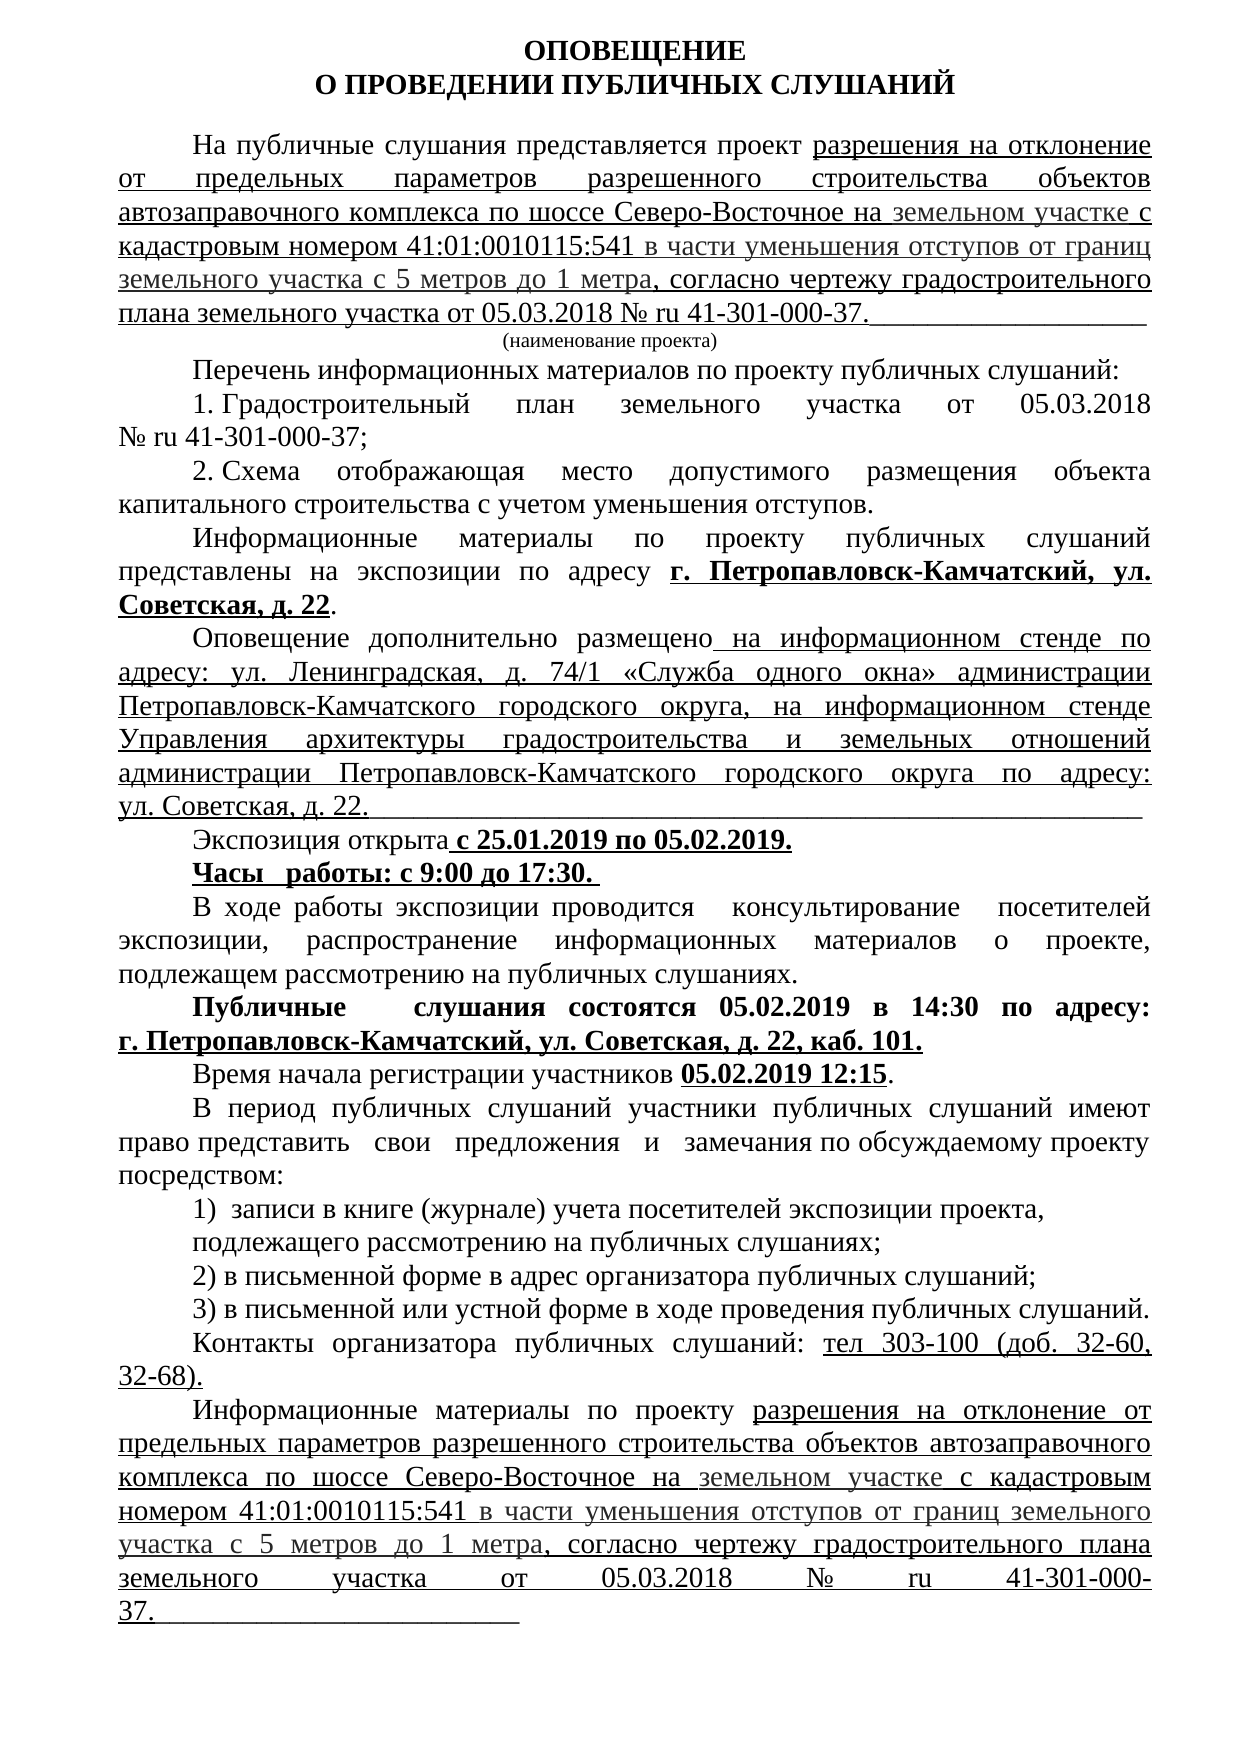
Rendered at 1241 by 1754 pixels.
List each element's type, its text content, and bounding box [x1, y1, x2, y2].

text Оповещение дополнительно размещено на информационном стенде по адресу: ул. Ленинградская, д. 74/1 «Служба одного окна» администрации Петропавловск-Камчатского городского округа, на информационном стенде Управления архитектуры градостроительства и земельных отношений администрации Петропавловск-Камчатского городского округа по адресу: ул. Советская, д. 22._____________________________________________________ [118, 718, 1152, 784]
text На публичные слушания представляется проект разрешения на отклонение от предельных параметров разрешенного строительства объектов автозаправочного комплекса по шоссе Северо-Восточное на земельном участке с кадастровым номером 41:01:0010115:541 в части уменьшения отступов от границ земельного участка с 5 метров до 1 метра, согласно чертежу градостроительного плана земельного участка от 05.03.2018 № ru 41-301-000-37.___________________ [118, 127, 1152, 223]
text Часы работы: с 9:00 до 17:30. [118, 855, 1152, 889]
text (наименование проекта) [118, 328, 1152, 352]
text 3) в письменной или устной форме в ходе проведения публичных слушаний. [118, 1291, 1152, 1325]
text Публичные слушания состоятся 05.02.2019 в 14:30 по адресу: г. Петропавловск-Камчатский, ул. Советская, д. 22, каб. 101. [118, 989, 1152, 1057]
text Информационные материалы по проекту разрешения на отклонение от предельных параметров разрешенного строительства объектов автозаправочного комплекса по шоссе Северо-Восточное на земельном участке с кадастровым номером 41:01:0010115:541 в части уменьшения отступов от границ земельного участка с 5 метров до 1 метра, согласно чертежу градостроительного плана земельного участка от 05.03.2018 № ru 41-301-000-37._________________________ [118, 1590, 1152, 1627]
text Перечень информационных материалов по проекту публичных слушаний: [118, 352, 1152, 386]
text Информационные материалы по проекту разрешения на отклонение от предельных параметров разрешенного строительства объектов автозаправочного комплекса по шоссе Северо-Восточное на земельном участке с кадастровым номером 41:01:0010115:541 в части уменьшения отступов от границ земельного участка с 5 метров до 1 метра, согласно чертежу градостроительного плана земельного участка от 05.03.2018 № ru 41-301-000-37._________________________ [118, 1456, 1152, 1522]
text Время начала регистрации участников 05.02.2019 12:15. [118, 1057, 1152, 1090]
text Оповещение дополнительно размещено на информационном стенде по адресу: ул. Ленинградская, д. 74/1 «Служба одного окна» администрации Петропавловск-Камчатского городского округа, на информационном стенде Управления архитектуры градостроительства и земельных отношений администрации Петропавловск-Камчатского городского округа по адресу: ул. Советская, д. 22._____________________________________________________ [118, 785, 1152, 822]
text 1) записи в книге (журнале) учета посетителей экспозиции проекта, [118, 1191, 1152, 1224]
text В период публичных слушаний участники публичных слушаний имеют право представить свои предложения и замечания по обсуждаемому проекту посредством: [118, 1090, 1152, 1191]
text Контакты организатора публичных слушаний: тел 303-100 (доб. 32-60, 32-68). [118, 1325, 1152, 1392]
text Информационные материалы по проекту разрешения на отклонение от предельных параметров разрешенного строительства объектов автозаправочного комплекса по шоссе Северо-Восточное на земельном участке с кадастровым номером 41:01:0010115:541 в части уменьшения отступов от границ земельного участка с 5 метров до 1 метра, согласно чертежу градостроительного плана земельного участка от 05.03.2018 № ru 41-301-000-37._________________________ [118, 1392, 1152, 1455]
text Информационные материалы по проекту разрешения на отклонение от предельных параметров разрешенного строительства объектов автозаправочного комплекса по шоссе Северо-Восточное на земельном участке с кадастровым номером 41:01:0010115:541 в части уменьшения отступов от границ земельного участка с 5 метров до 1 метра, согласно чертежу градостроительного плана земельного участка от 05.03.2018 № ru 41-301-000-37._________________________ [118, 1523, 1152, 1555]
list Градостроительный план земельного участка от 05.03.2018 № ru 41-301-000-37; [118, 386, 1152, 453]
text В ходе работы экспозиции проводится консультирование посетителей экспозиции, распространение информационных материалов о проекте, подлежащем рассмотрению на публичных слушаниях. [118, 889, 1152, 989]
list Схема отображающая место допустимого размещения объекта капитального строительства с учетом уменьшения отступов. [118, 453, 1152, 520]
title ОПОВЕЩЕНИЕ [118, 33, 1152, 67]
text На публичные слушания представляется проект разрешения на отклонение от предельных параметров разрешенного строительства объектов автозаправочного комплекса по шоссе Северо-Восточное на земельном участке с кадастровым номером 41:01:0010115:541 в части уменьшения отступов от границ земельного участка с 5 метров до 1 метра, согласно чертежу градостроительного плана земельного участка от 05.03.2018 № ru 41-301-000-37.___________________ [118, 225, 1152, 290]
text Информационные материалы по проекту публичных слушаний представлены на экспозиции по адресу г. Петропавловск-Камчатский, ул. Советская, д. 22. [118, 520, 1152, 621]
text 2) в письменной форме в адрес организатора публичных слушаний; [118, 1258, 1152, 1291]
text подлежащего рассмотрению на публичных слушаниях; [118, 1224, 1152, 1258]
text На публичные слушания представляется проект разрешения на отклонение от предельных параметров разрешенного строительства объектов автозаправочного комплекса по шоссе Северо-Восточное на земельном участке с кадастровым номером 41:01:0010115:541 в части уменьшения отступов от границ земельного участка с 5 метров до 1 метра, согласно чертежу градостроительного плана земельного участка от 05.03.2018 № ru 41-301-000-37.___________________ [118, 292, 1152, 328]
text Информационные материалы по проекту разрешения на отклонение от предельных параметров разрешенного строительства объектов автозаправочного комплекса по шоссе Северо-Восточное на земельном участке с кадастровым номером 41:01:0010115:541 в части уменьшения отступов от границ земельного участка с 5 метров до 1 метра, согласно чертежу градостроительного плана земельного участка от 05.03.2018 № ru 41-301-000-37._________________________ [118, 1557, 1152, 1589]
title О ПРОВЕДЕНИИ ПУБЛИЧНЫХ СЛУШАНИЙ [118, 67, 1152, 101]
text Оповещение дополнительно размещено на информационном стенде по адресу: ул. Ленинградская, д. 74/1 «Служба одного окна» администрации Петропавловск-Камчатского городского округа, на информационном стенде Управления архитектуры градостроительства и земельных отношений администрации Петропавловск-Камчатского городского округа по адресу: ул. Советская, д. 22._____________________________________________________ [118, 621, 1152, 683]
text Оповещение дополнительно размещено на информационном стенде по адресу: ул. Ленинградская, д. 74/1 «Служба одного окна» администрации Петропавловск-Камчатского городского округа, на информационном стенде Управления архитектуры градостроительства и земельных отношений администрации Петропавловск-Камчатского городского округа по адресу: ул. Советская, д. 22._____________________________________________________ [118, 685, 1152, 717]
text Экспозиция открыта с 25.01.2019 по 05.02.2019. [118, 822, 1152, 855]
